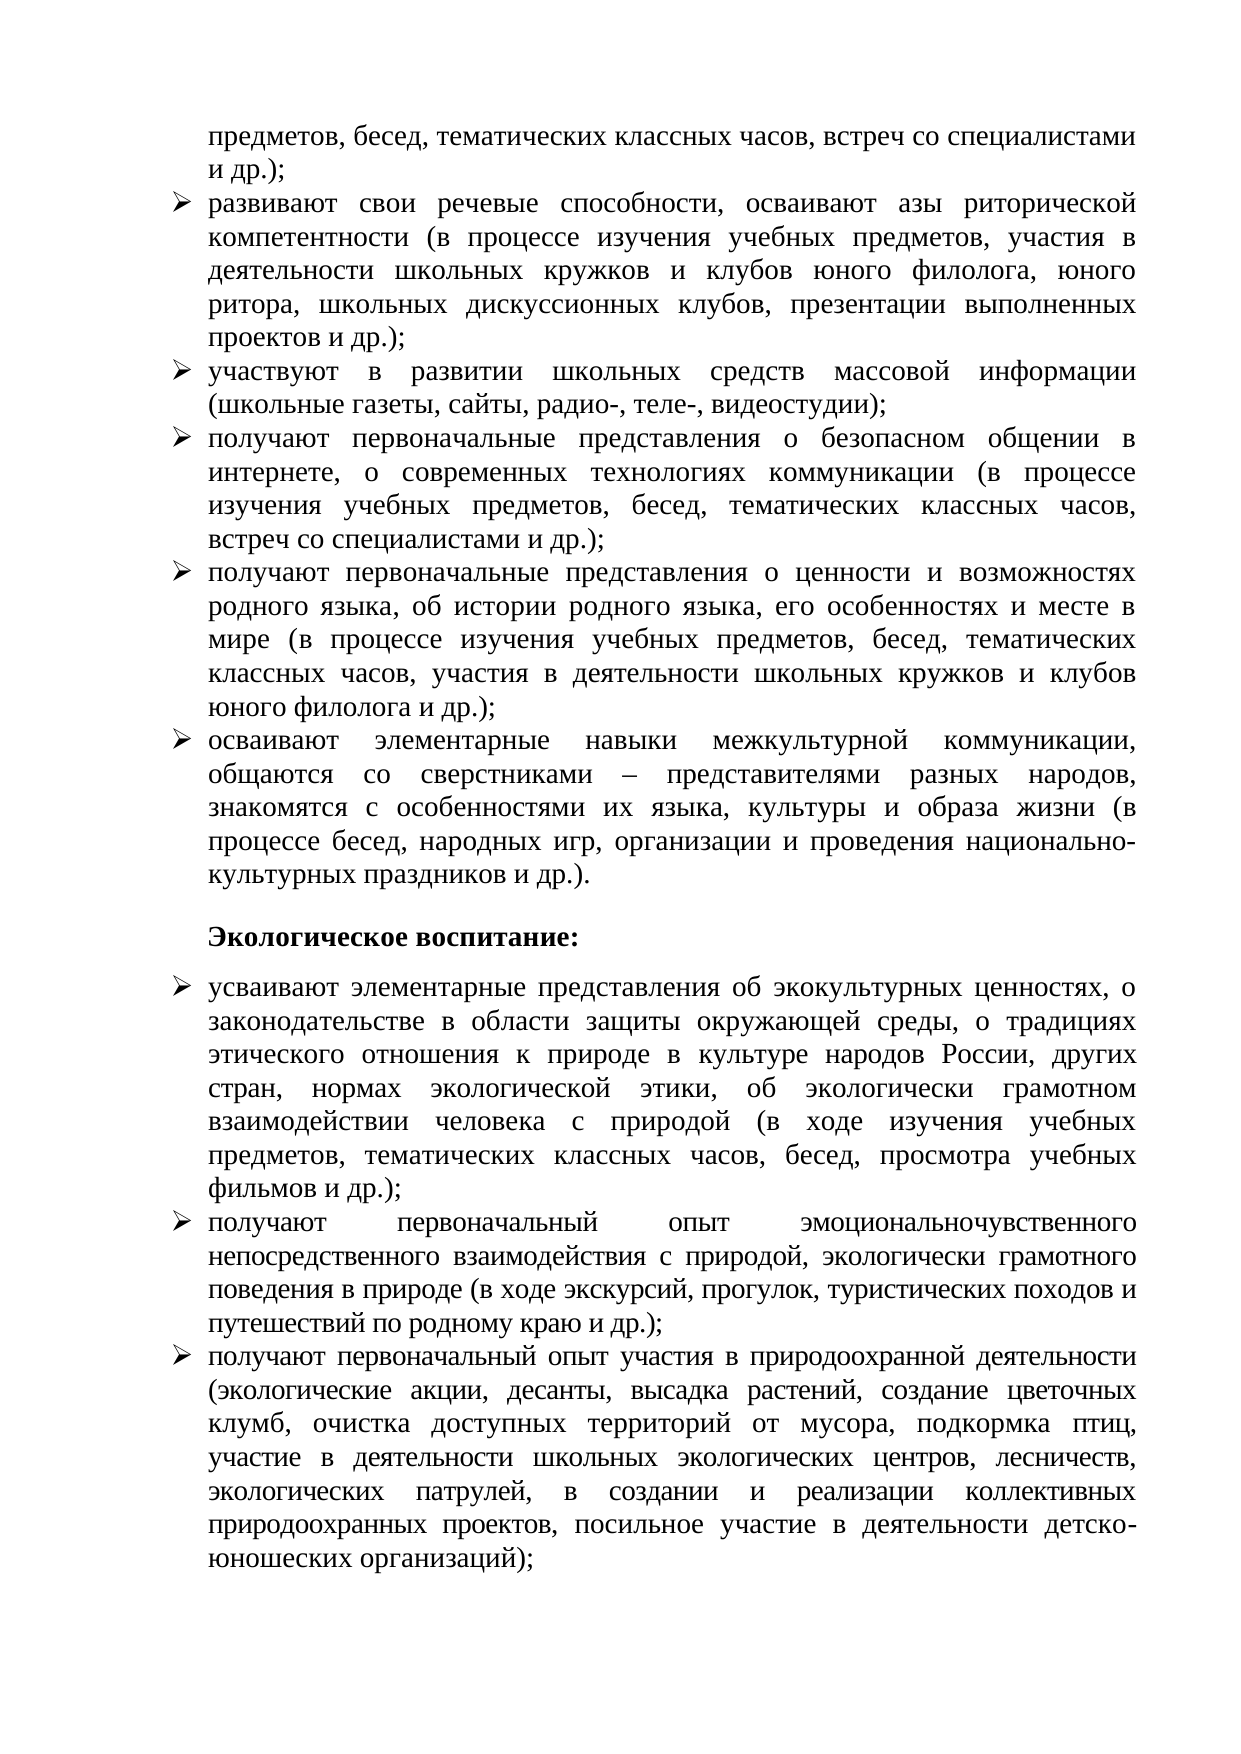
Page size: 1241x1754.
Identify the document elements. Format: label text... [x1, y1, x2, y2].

list получают первоначальный опыт эмоционально­чувственного непосредственного взаимодействия с природой, экологически грамотного поведения в природе (в ходе экскурсий, прогулок, туристических походов и путешествий по родному краю и др.); [170, 1204, 1137, 1338]
list получают первоначальные представления о ценности и возможностях родного языка, об истории родного языка, его особенностях и месте в мире (в процессе изучения учебных предметов, бесед, тематических классных часов, участия в деятельности школьных кружков и клубов юного филолога и др.); [170, 554, 1137, 722]
text Экологическое воспитание: [133, 919, 1181, 952]
list получают первоначальный опыт участия в природоохранной деятельности (экологические акции, десанты, высадка растений, создание цветочных клумб, очистка доступных территорий от мусора, подкормка птиц, участие в деятельности школьных экологических центров, лесничеств, экологических патрулей, в создании и реализации коллективных природоохранных проектов, посильное участие в деятельности детско­юношеских организаций); [170, 1338, 1137, 1573]
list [170, 118, 1137, 185]
list усваивают элементарные представления об экокультурных ценностях, о законодательстве в области защиты окружающей среды, о традициях этического отношения к природе в культуре народов России, других стран, нормах экологической этики, об экологически грамотном взаимодействии человека с природой (в ходе изучения учебных предметов, тематических классных часов, бесед, просмотра учебных фильмов и др.); [170, 969, 1137, 1204]
list участвуют в развитии школьных средств массовой информации (школьные газеты, сайты, радио-, теле-, видеостудии); [170, 353, 1137, 420]
list получают первоначальные представления о безопасном общении в интернете, о современных технологиях коммуникации (в процессе изучения учебных предметов, бесед, тематических классных часов, встреч со специалистами и др.); [170, 420, 1137, 554]
list развивают свои речевые способности, осваивают азы риторической компетентности (в процессе изучения учебных предметов, участия в деятельности школьных кружков и клубов юного филолога, юного ритора, школьных дискуссионных клубов, презентации выполненных проектов и др.); [170, 185, 1137, 353]
list осваивают элементарные навыки межкультурной коммуникации, общаются со сверстниками – представителями разных народов, знакомятся с особенностями их языка, культуры и образа жизни (в процессе бесед, народных игр, организации и проведения национально-культурных праздников и др.). [170, 722, 1137, 890]
